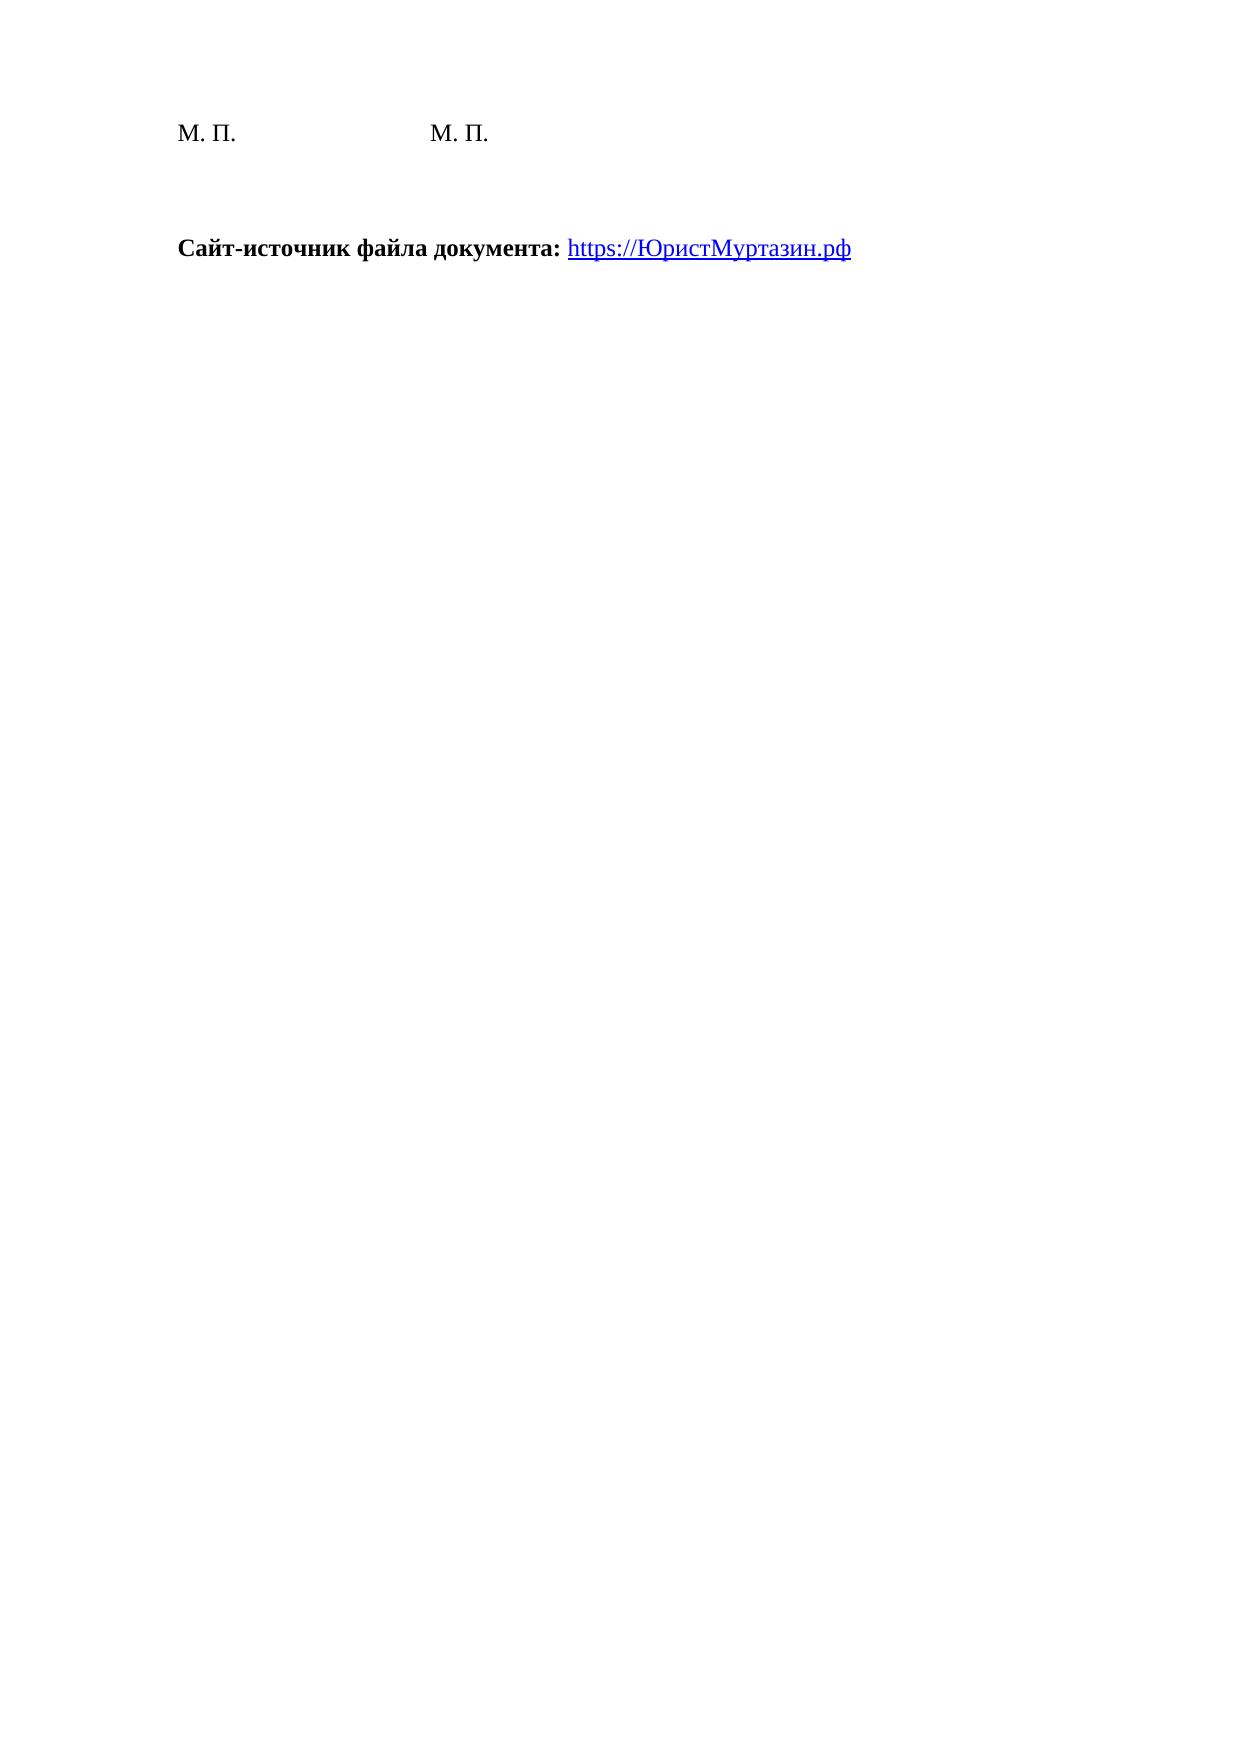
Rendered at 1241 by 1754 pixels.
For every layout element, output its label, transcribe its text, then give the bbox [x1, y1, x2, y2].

text Сайт-источник файла документа: https://ЮристМуртазин.рф [177, 176, 1152, 262]
text М. П. М. П. [177, 118, 1152, 147]
